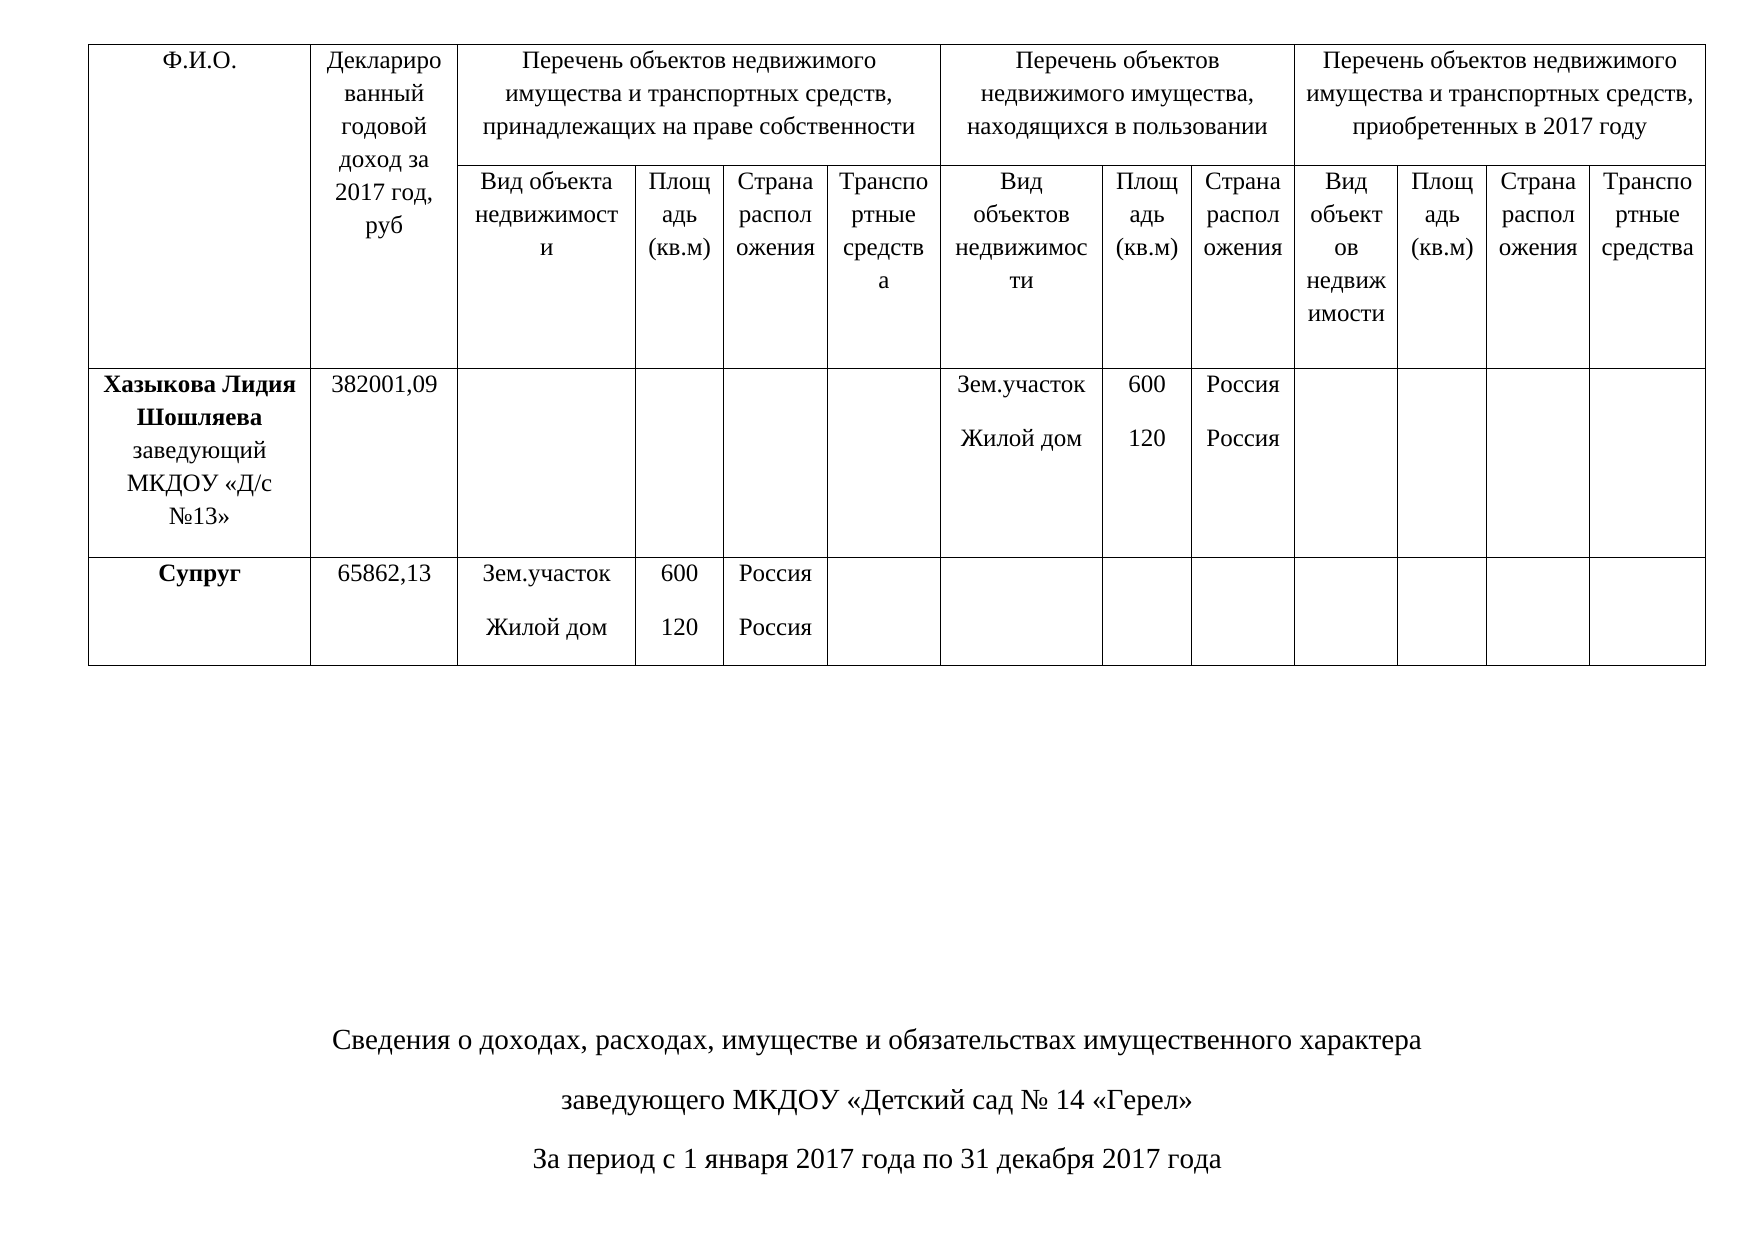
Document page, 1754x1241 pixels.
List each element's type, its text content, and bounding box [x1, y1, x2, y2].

text Сведения о доходах, расходах, имуществе и обязательствах имущественного характера [118, 1022, 1636, 1056]
table_cell [1192, 558, 1294, 665]
table_header Перечень объектов недвижимого имущества и транспортных средств, принадлежащих на праве собственности [458, 45, 940, 165]
table_cell Зем.участок Жилой дом [941, 369, 1102, 557]
table_cell [1103, 558, 1191, 665]
table_cell 65862,13 [311, 558, 457, 665]
table_cell [828, 558, 940, 665]
table_cell 600 120 [636, 558, 723, 665]
table_cell Вид объектов недвижимости [941, 166, 1102, 368]
table_cell Площадь (кв.м) [636, 166, 723, 368]
table_header Перечень объектов недвижимого имущества, находящихся в пользовании [941, 45, 1294, 165]
table_cell [724, 369, 827, 557]
table_cell [1590, 369, 1705, 557]
table_header Декларированный годовой доход за 2017 год, руб [311, 45, 457, 368]
table_cell Вид объекта недвижимости [458, 166, 635, 368]
table_cell Транспортные средства [828, 166, 940, 368]
table_cell [1398, 369, 1486, 557]
table_header Перечень объектов недвижимого имущества и транспортных средств, приобретенных в 2017 году [1295, 45, 1705, 165]
table_cell Страна расположения [1192, 166, 1294, 368]
table_cell Супруг [89, 558, 310, 665]
table_cell [1487, 558, 1589, 665]
table_cell [1398, 558, 1486, 665]
table_cell Транспортные средства [1590, 166, 1705, 368]
table_cell [458, 369, 635, 557]
table_cell Зем.участок Жилой дом [458, 558, 635, 665]
table_cell Страна расположения [1487, 166, 1589, 368]
table_cell Россия Россия [1192, 369, 1294, 557]
table_cell Страна расположения [724, 166, 827, 368]
text заведующего МКДОУ «Детский сад № 14 «Герел» [118, 1082, 1636, 1115]
table_cell [636, 369, 723, 557]
table_cell Вид объектов недвижимости [1295, 166, 1397, 368]
table_cell Россия Россия [724, 558, 827, 665]
table_cell 600 120 [1103, 369, 1191, 557]
table_cell Площадь (кв.м) [1398, 166, 1486, 368]
table_cell Площадь (кв.м) [1103, 166, 1191, 368]
table_cell [1295, 558, 1397, 665]
table_header Ф.И.О. [89, 45, 310, 368]
table_cell [1487, 369, 1589, 557]
table_cell [828, 369, 940, 557]
table_cell 382001,09 [311, 369, 457, 557]
table_cell [1590, 558, 1705, 665]
table_cell Хазыкова Лидия Шошляева заведующий МКДОУ «Д/с №13» [89, 369, 310, 557]
text За период с 1 января 2017 года по 31 декабря 2017 года [118, 1141, 1636, 1175]
table_cell [1295, 369, 1397, 557]
table_cell [941, 558, 1102, 665]
